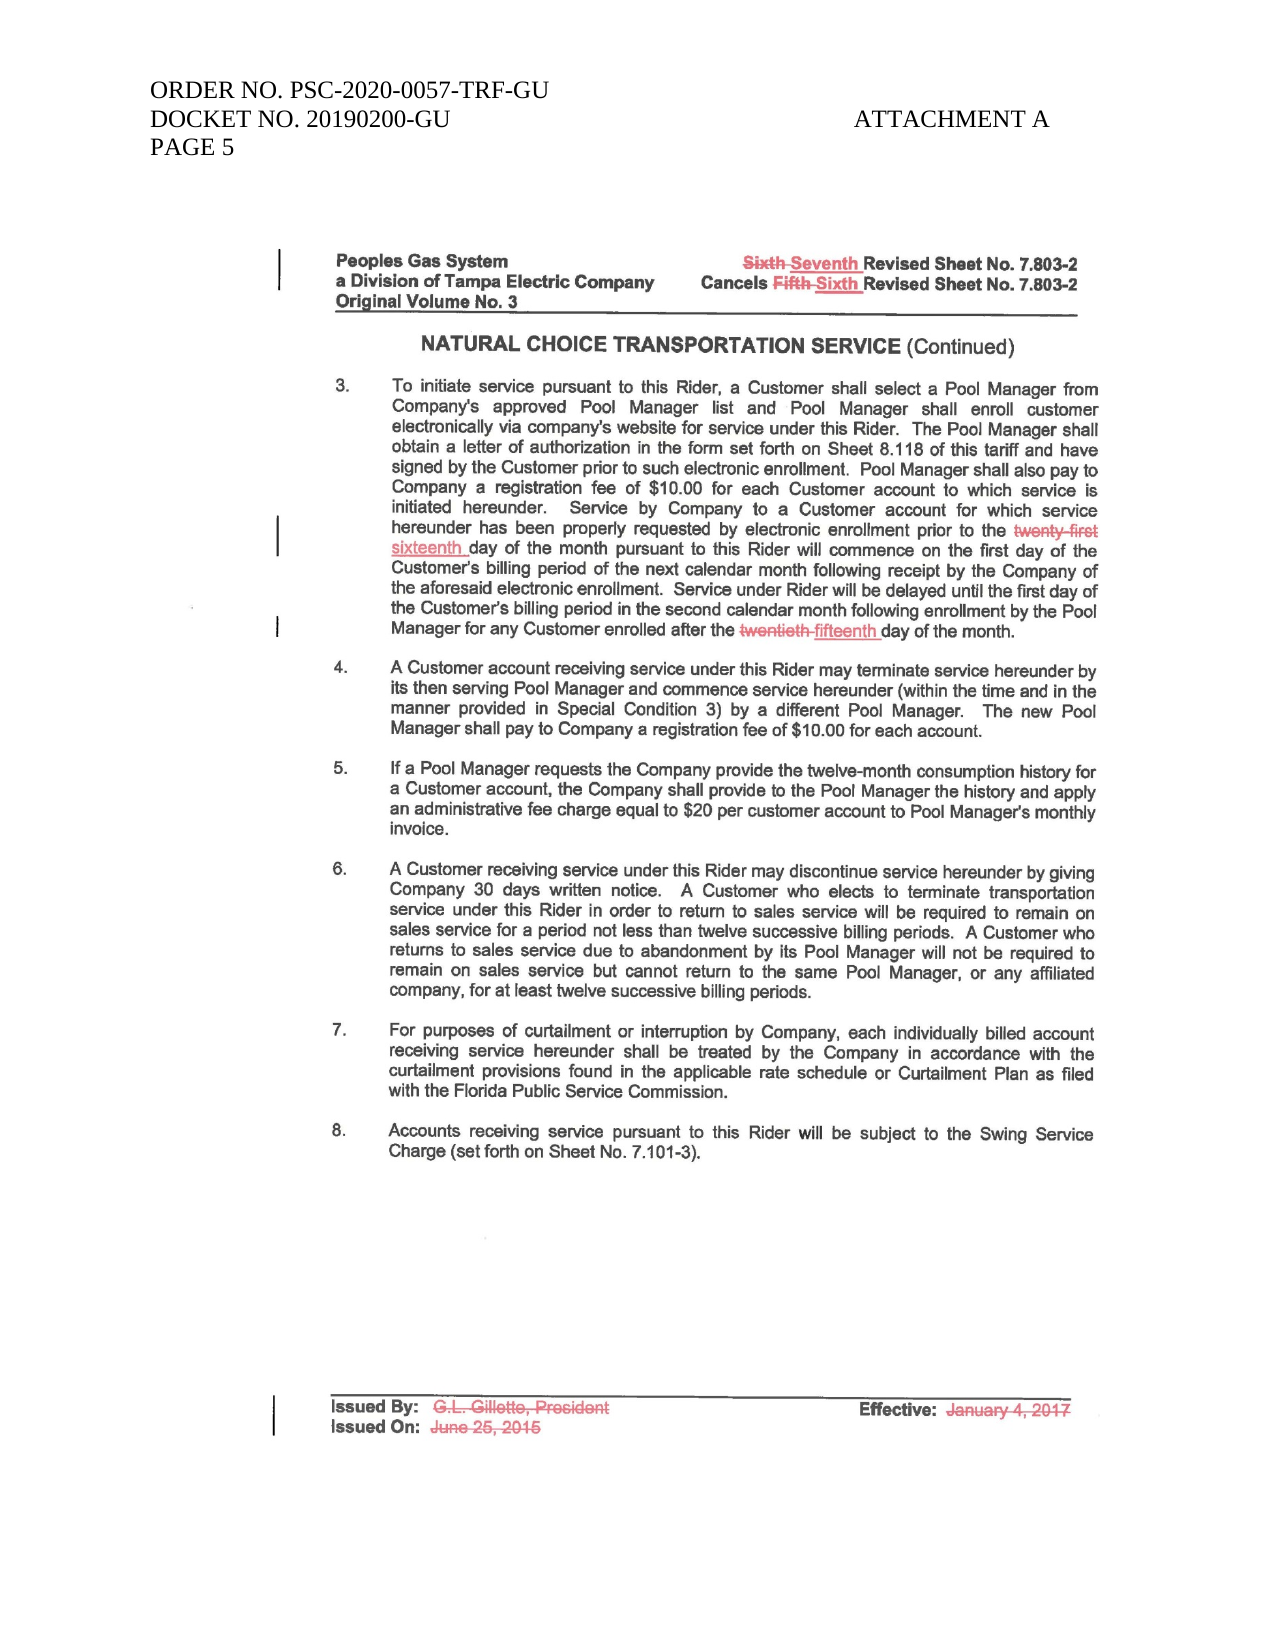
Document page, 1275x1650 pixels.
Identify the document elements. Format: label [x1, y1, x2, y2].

picture [150, 218, 1125, 1481]
